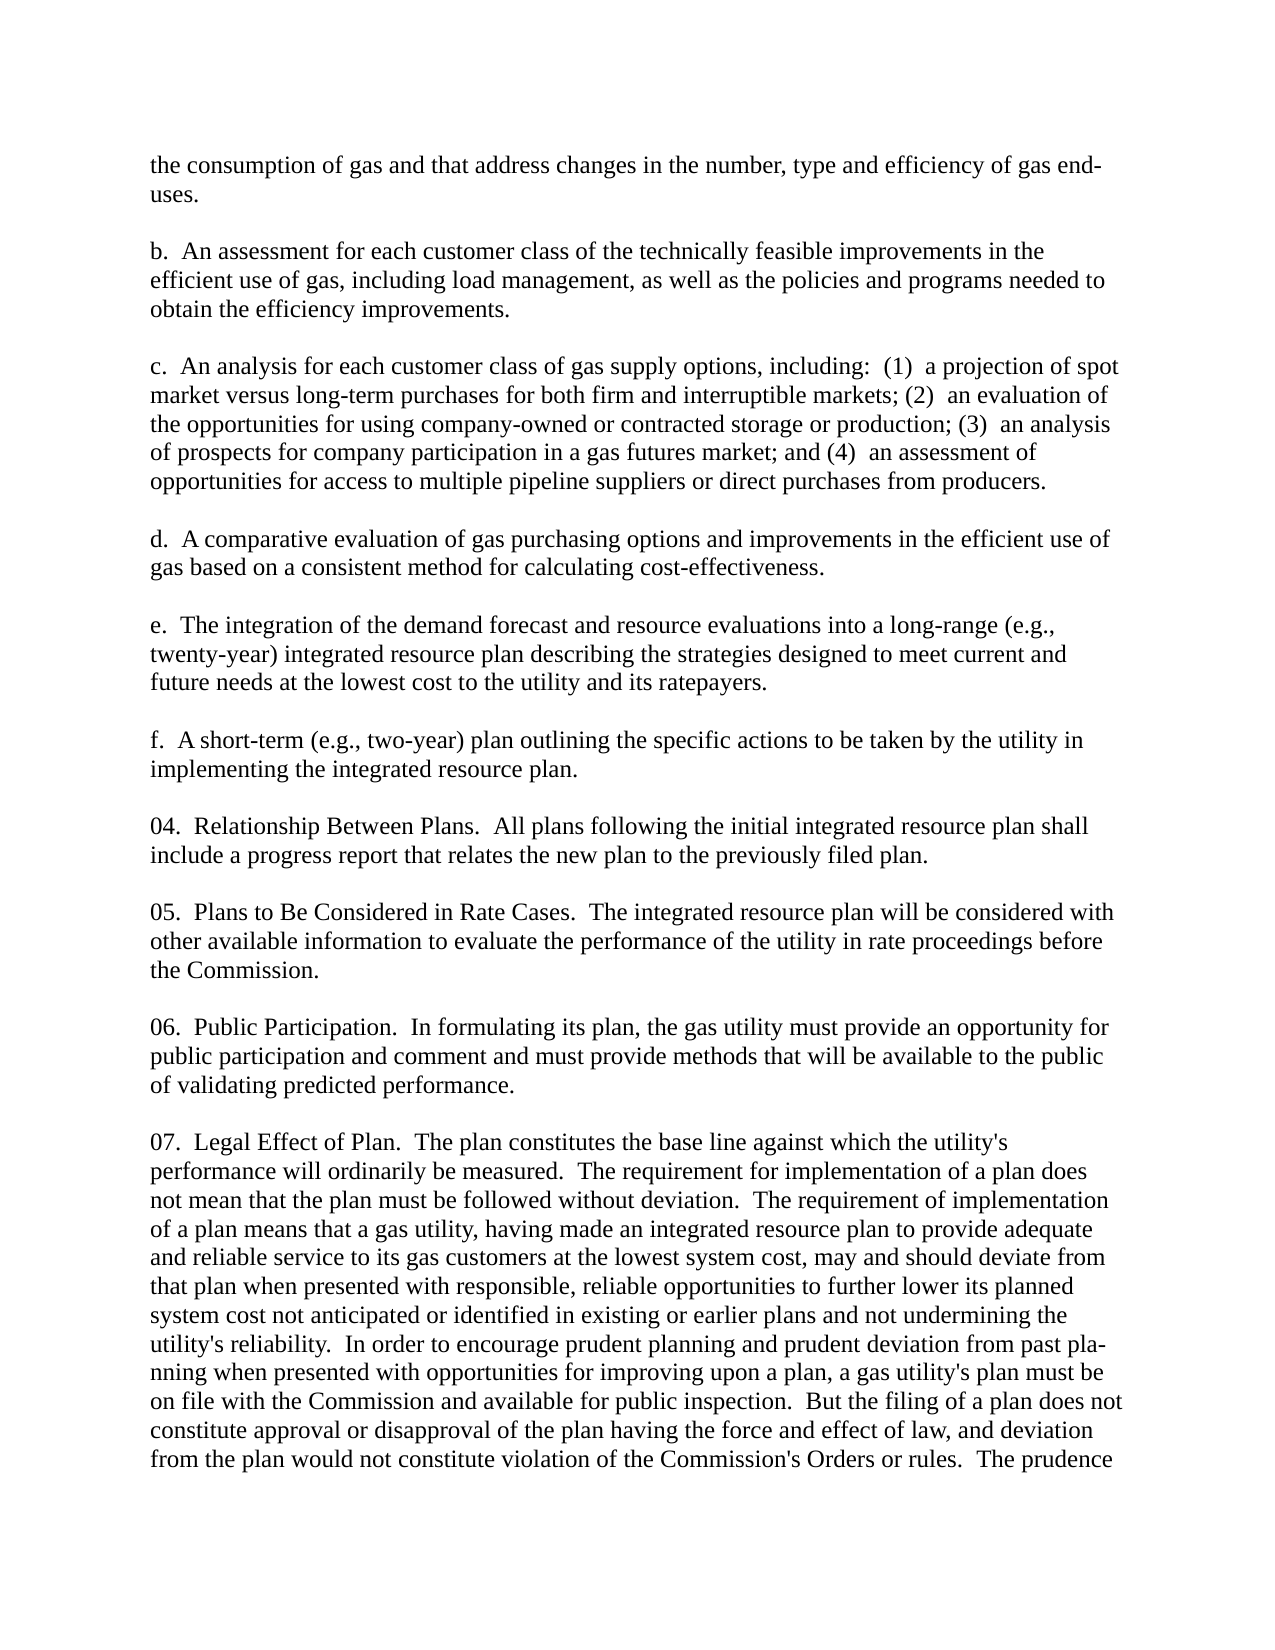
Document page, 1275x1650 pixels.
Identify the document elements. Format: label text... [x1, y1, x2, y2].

text 06. Public Participation. In formulating its plan, the gas utility must provide an opportunity for public partic­ipation and comment and must provide methods that will be available to the public of validating predicted performance. [150, 1012, 1125, 1099]
text e. The integration of the demand forecast and resource evaluations into a long-range (e.g., twenty-year) integrated resource plan describing the strategies designed to meet current and future needs at the lowest cost to the utility and its ratepayers. [150, 610, 1125, 696]
text 05. Plans to Be Considered in Rate Cases. The integrated resource plan will be considered with other available information to evaluate the performance of the utility in rate proceedings before the Commission. [150, 897, 1125, 984]
text b. An assessment for each customer class of the technically feasible improvements in the efficient use of gas, including load management, as well as the policies and programs needed to obtain the efficiency improvements. [150, 236, 1125, 322]
text c. An analysis for each customer class of gas supply options, including: (1) a projection of spot market versus long-term purchases for both firm and interruptible markets; (2) an evaluation of the opportun­ities for using company-owned or contracted storage or pr­oduction; (3) an analysis of prospects for company participation in a gas futures market; and (4) an assessment of opportunities for access to multiple pipeline suppliers or direct purchases from producers. [150, 351, 1125, 495]
text d. A comparative evaluation of gas purchasing options and improvements in the efficient use of gas based on a consistent method for calculating cost-effectiveness. [150, 524, 1125, 581]
text f. A short-term (e.g., two-year) plan outlining the specific actions to be taken by the utility in implementing the integrated resource plan. [150, 725, 1125, 782]
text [150, 150, 1125, 207]
text 04. Relationship Between Plans. All plans following the initial integrated resource plan shall include a progress report that relates the new plan to the previously filed plan. [150, 811, 1125, 869]
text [150, 1127, 1125, 1472]
